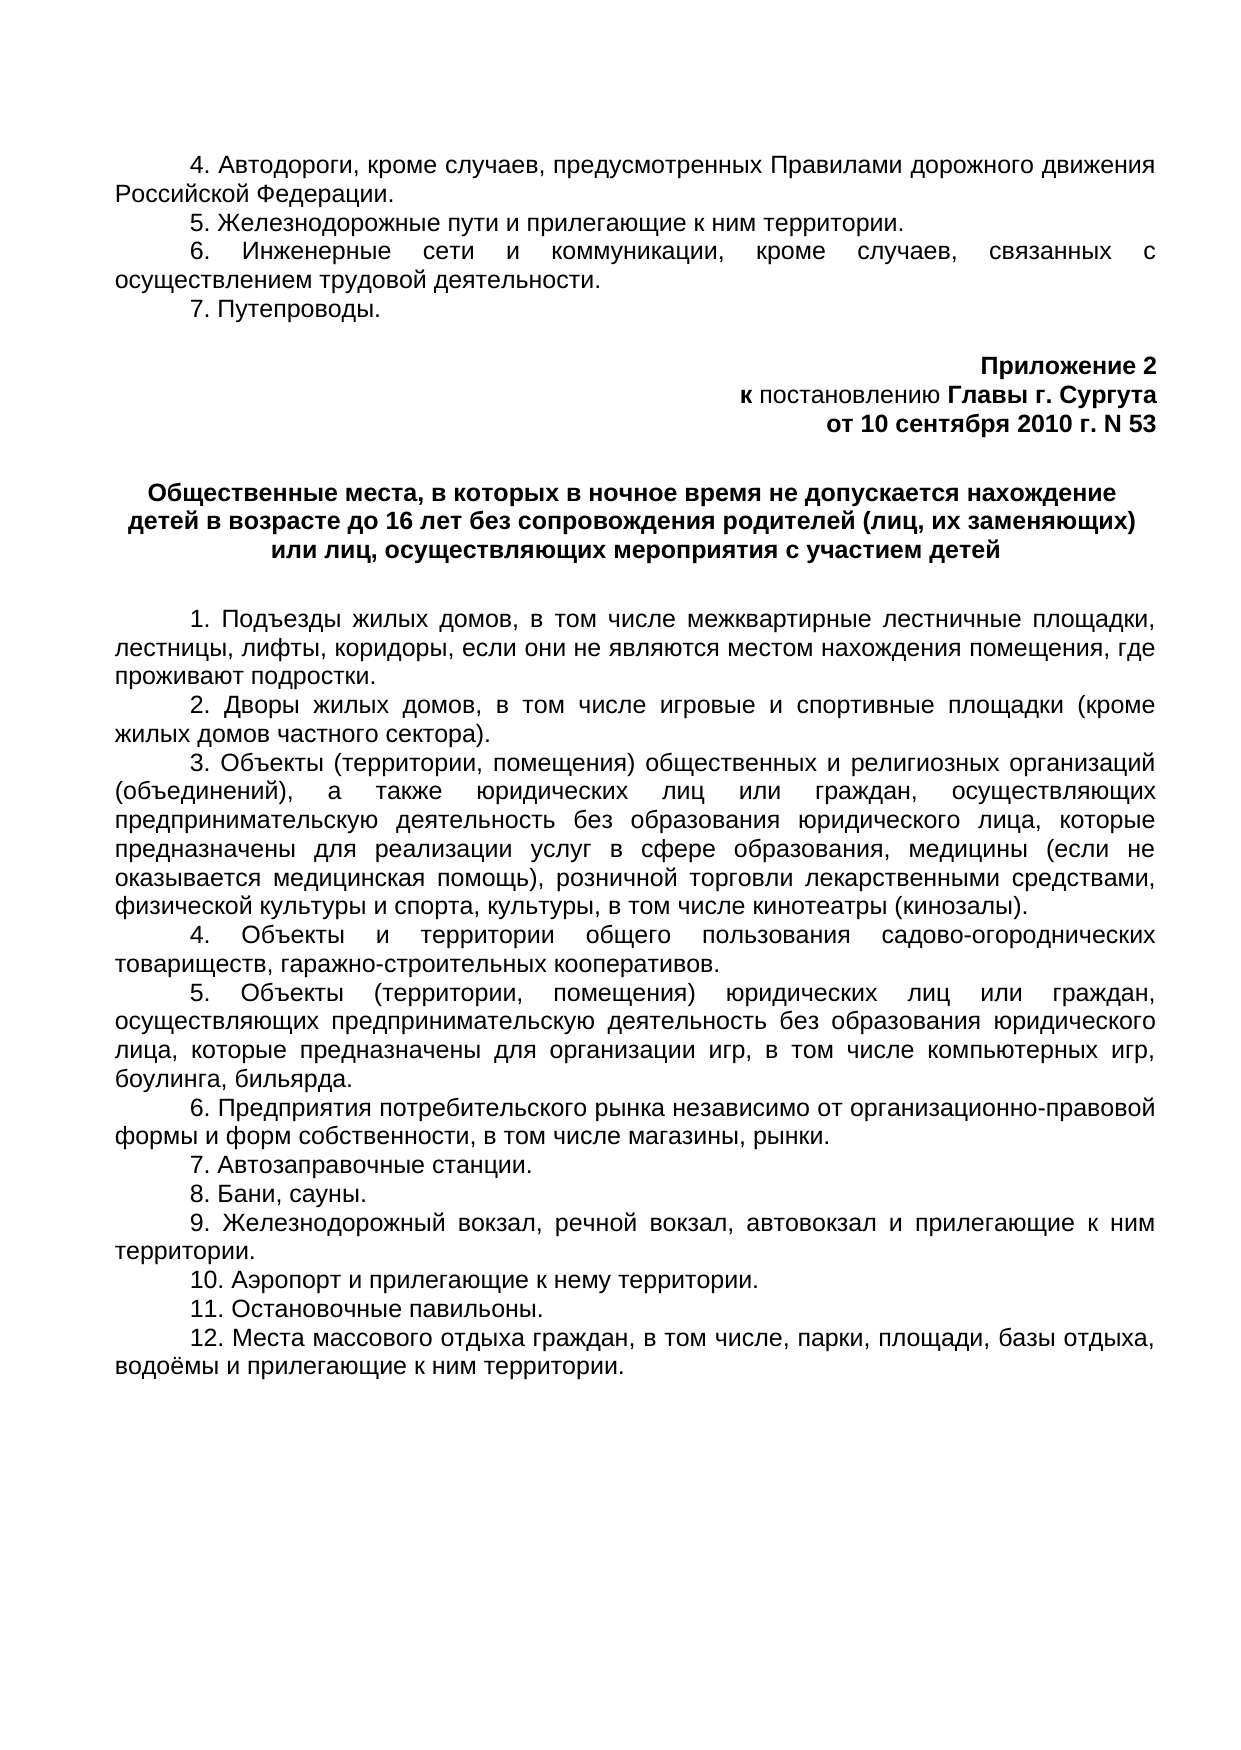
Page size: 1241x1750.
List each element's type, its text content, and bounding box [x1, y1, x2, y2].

text к постановлению Главы г. Сургута [114, 380, 1157, 409]
text 6. Инженерные сети и коммуникации, кроме случаев, связанных с осуществлением трудовой деятельности. [114, 236, 1157, 294]
text Приложение 2 [114, 351, 1157, 380]
text 7. Автозаправочные станции. [114, 1150, 1157, 1179]
text 12. Места массового отдыха граждан, в том числе, парки, площади, базы отдыха, водоёмы и прилегающие к ним территории. [114, 1322, 1157, 1380]
text 8. Бани, сауны. [114, 1179, 1157, 1207]
text 4. Автодороги, кроме случаев, предусмотренных Правилами дорожного движения Российской Федерации. [114, 150, 1157, 207]
text 4. Объекты и территории общего пользования садово-огороднических товариществ, гаражно-строительных кооперативов. [114, 920, 1157, 977]
text 11. Остановочные павильоны. [114, 1294, 1157, 1322]
text 5. Объекты (территории, помещения) юридических лиц или граждан, осуществляющих предпринимательскую деятельность без образования юридического лица, которые предназначены для организации игр, в том числе компьютерных игр, боулинга, бильярда. [114, 977, 1157, 1092]
text 9. Железнодорожный вокзал, речной вокзал, автовокзал и прилегающие к ним территории. [114, 1207, 1157, 1265]
text 1. Подъезды жилых домов, в том числе межквартирные лестничные площадки, лестницы, лифты, коридоры, если они не являются местом нахождения помещения, где проживают подростки. [114, 604, 1157, 690]
text 10. Аэропорт и прилегающие к нему территории. [114, 1265, 1157, 1294]
text 6. Предприятия потребительского рынка независимо от организационно-правовой формы и форм собственности, в том числе магазины, рынки. [114, 1092, 1157, 1150]
text Общественные места, в которых в ночное время не допускается нахождение детей в возрасте до 16 лет без сопровождения родителей (лиц, их заменяющих) или лиц, осуществляющих мероприятия с участием детей [114, 477, 1157, 564]
text 7. Путепроводы. [114, 294, 1157, 322]
text 2. Дворы жилых домов, в том числе игровые и спортивные площадки (кроме жилых домов частного сектора). [114, 690, 1157, 747]
text 3. Объекты (территории, помещения) общественных и религиозных организаций (объединений), а также юридических лиц или граждан, осуществляющих предпринимательскую деятельность без образования юридического лица, которые предназначены для реализации услуг в сфере образования, медицины (если не оказывается медицинская помощь), розничной торговли лекарственными средствами, физической культуры и спорта, культуры, в том числе кинотеатры (кинозалы). [114, 747, 1157, 920]
text 5. Железнодорожные пути и прилегающие к ним территории. [114, 207, 1157, 236]
text от 10 сентября 2010 г. N 53 [114, 409, 1157, 437]
